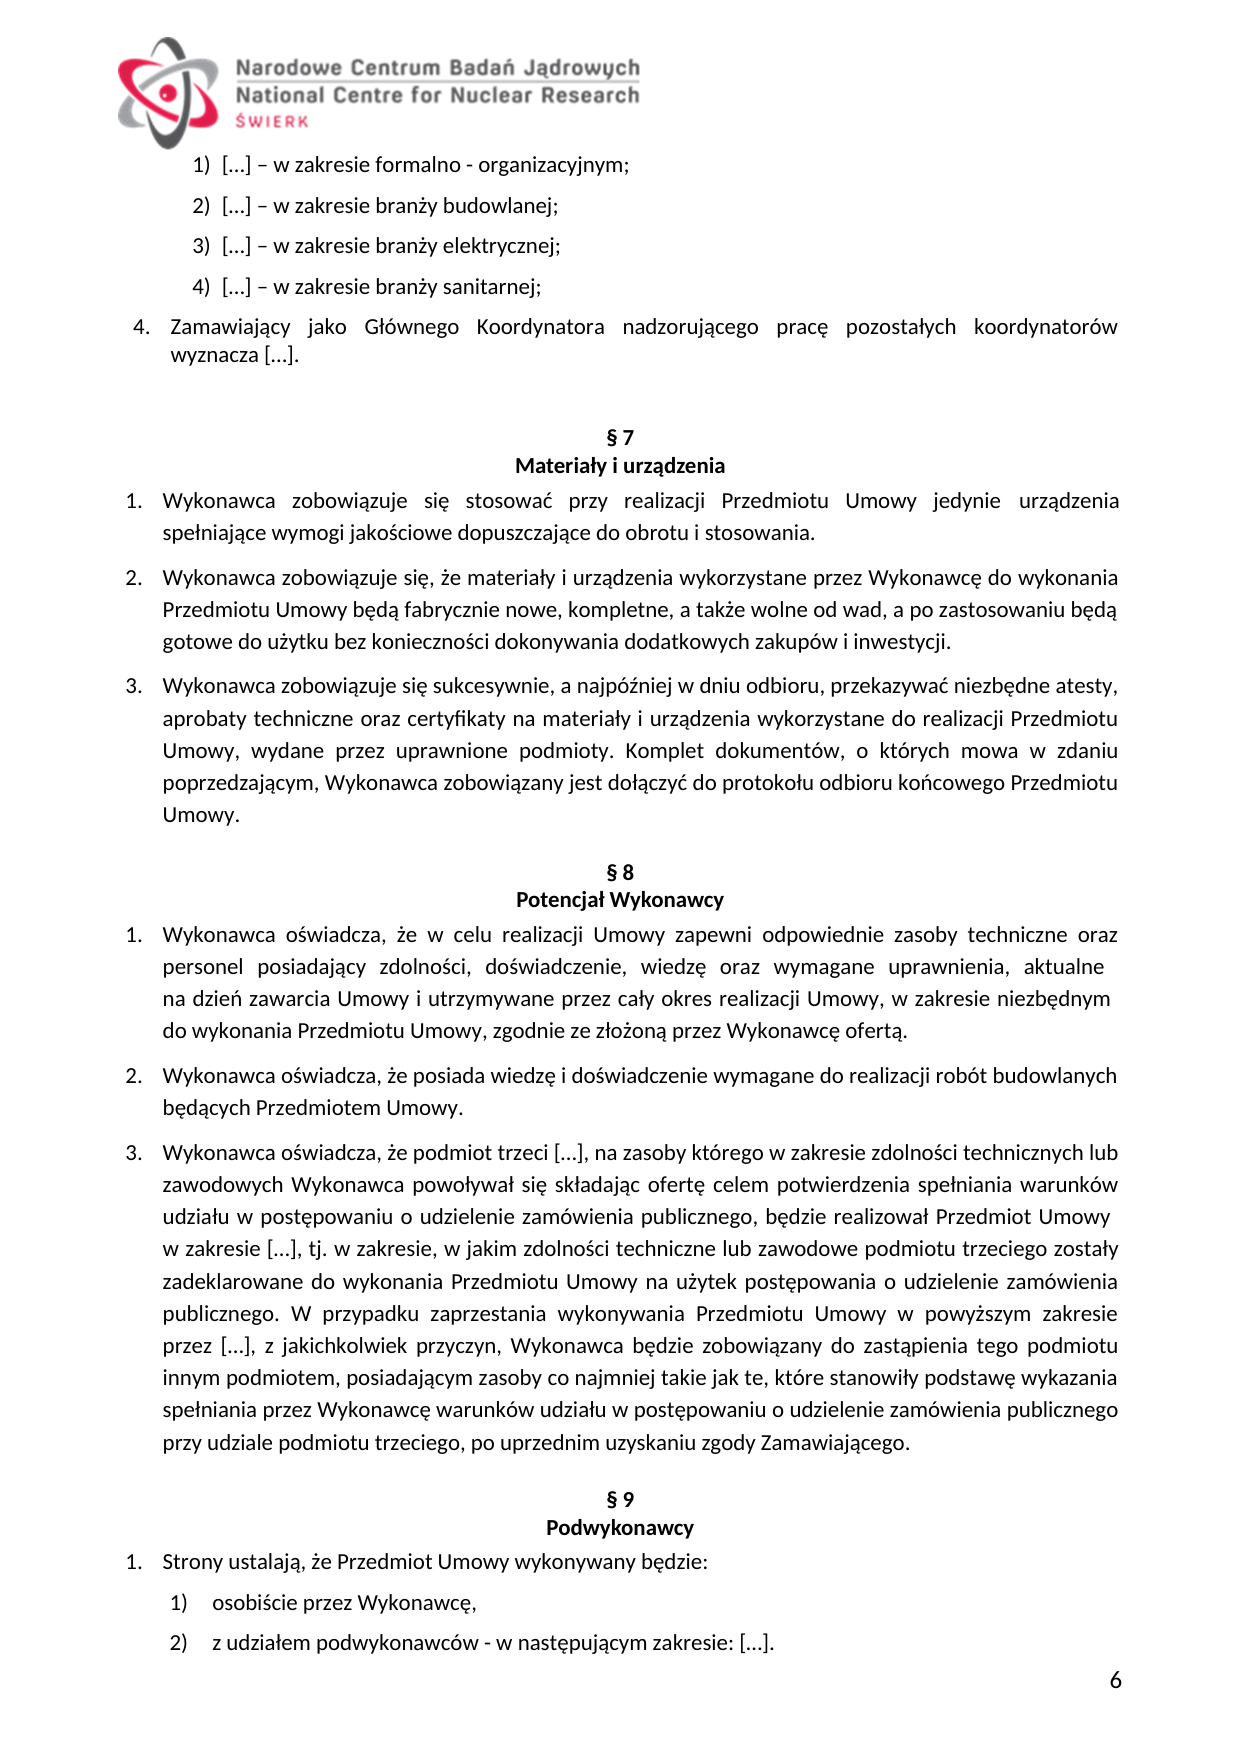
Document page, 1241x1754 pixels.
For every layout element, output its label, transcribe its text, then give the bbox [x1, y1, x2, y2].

list […] – w zakresie branży elektrycznej; [192, 231, 1120, 259]
list Wykonawca oświadcza, że w celu realizacji Umowy zapewni odpowiednie zasoby techniczne oraz personel posiadający zdolności, doświadczenie, wiedzę oraz wymagane uprawnienia, aktualne na dzień zawarcia Umowy i utrzymywane przez cały okres realizacji Umowy, w zakresie niezbędnym do wykonania Przedmiotu Umowy, zgodnie ze złożoną przez Wykonawcę ofertą. [125, 920, 1120, 1044]
list […] – w zakresie formalno - organizacyjnym; [192, 150, 1120, 178]
list Wykonawca oświadcza, że posiada wiedzę i doświadczenie wymagane do realizacji robót budowlanych będących Przedmiotem Umowy. [125, 1061, 1120, 1121]
subtitle § 7 Materiały i urządzenia [118, 423, 1122, 479]
list […] – w zakresie branży sanitarnej; [192, 272, 1120, 300]
list Zamawiający jako Głównego Koordynatora nadzorującego pracę pozostałych koordynatorów wyznacza […]. [133, 312, 1120, 368]
list Wykonawca oświadcza, że podmiot trzeci […], na zasoby którego w zakresie zdolności technicznych lub zawodowych Wykonawca powoływał się składając ofertę celem potwierdzenia spełniania warunków udziału w postępowaniu o udzielenie zamówienia publicznego, będzie realizował Przedmiot Umowy w zakresie […], tj. w zakresie, w jakim zdolności techniczne lub zawodowe podmiotu trzeciego zostały zadeklarowane do wykonania Przedmiotu Umowy na użytek postępowania o udzielenie zamówienia publicznego. W przypadku zaprzestania wykonywania Przedmiotu Umowy w powyższym zakresie przez […], z jakichkolwiek przyczyn, Wykonawca będzie zobowiązany do zastąpienia tego podmiotu innym podmiotem, posiadającym zasoby co najmniej takie jak te, które stanowiły podstawę wykazania spełniania przez Wykonawcę warunków udziału w postępowaniu o udzielenie zamówienia publicznego przy udziale podmiotu trzeciego, po uprzednim uzyskaniu zgody Zamawiającego. [125, 1138, 1120, 1456]
subtitle § 8 Potencjał Wykonawcy [118, 858, 1122, 914]
list […] – w zakresie branży budowlanej; [192, 191, 1120, 219]
list Wykonawca zobowiązuje się stosować przy realizacji Przedmiotu Umowy jedynie urządzenia spełniające wymogi jakościowe dopuszczające do obrotu i stosowania. [125, 486, 1120, 546]
list Wykonawca zobowiązuje się sukcesywnie, a najpóźniej w dniu odbioru, przekazywać niezbędne atesty, aprobaty techniczne oraz certyfikaty na materiały i urządzenia wykorzystane do realizacji Przedmiotu Umowy, wydane przez uprawnione podmioty. Komplet dokumentów, o których mowa w zdaniu poprzedzającym, Wykonawca zobowiązany jest dołączyć do protokołu odbioru końcowego Przedmiotu Umowy. [125, 672, 1120, 828]
list z udziałem podwykonawców - w następującym zakresie: […]. [169, 1628, 1120, 1656]
subtitle § 9 Podwykonawcy [118, 1485, 1122, 1541]
picture [118, 37, 641, 151]
list Wykonawca zobowiązuje się, że materiały i urządzenia wykorzystane przez Wykonawcę do wykonania Przedmiotu Umowy będą fabrycznie nowe, kompletne, a także wolne od wad, a po zastosowaniu będą gotowe do użytku bez konieczności dokonywania dodatkowych zakupów i inwestycji. [125, 563, 1120, 655]
list Strony ustalają, że Przedmiot Umowy wykonywany będzie: [125, 1547, 1120, 1575]
list osobiście przez Wykonawcę, [169, 1588, 1120, 1616]
